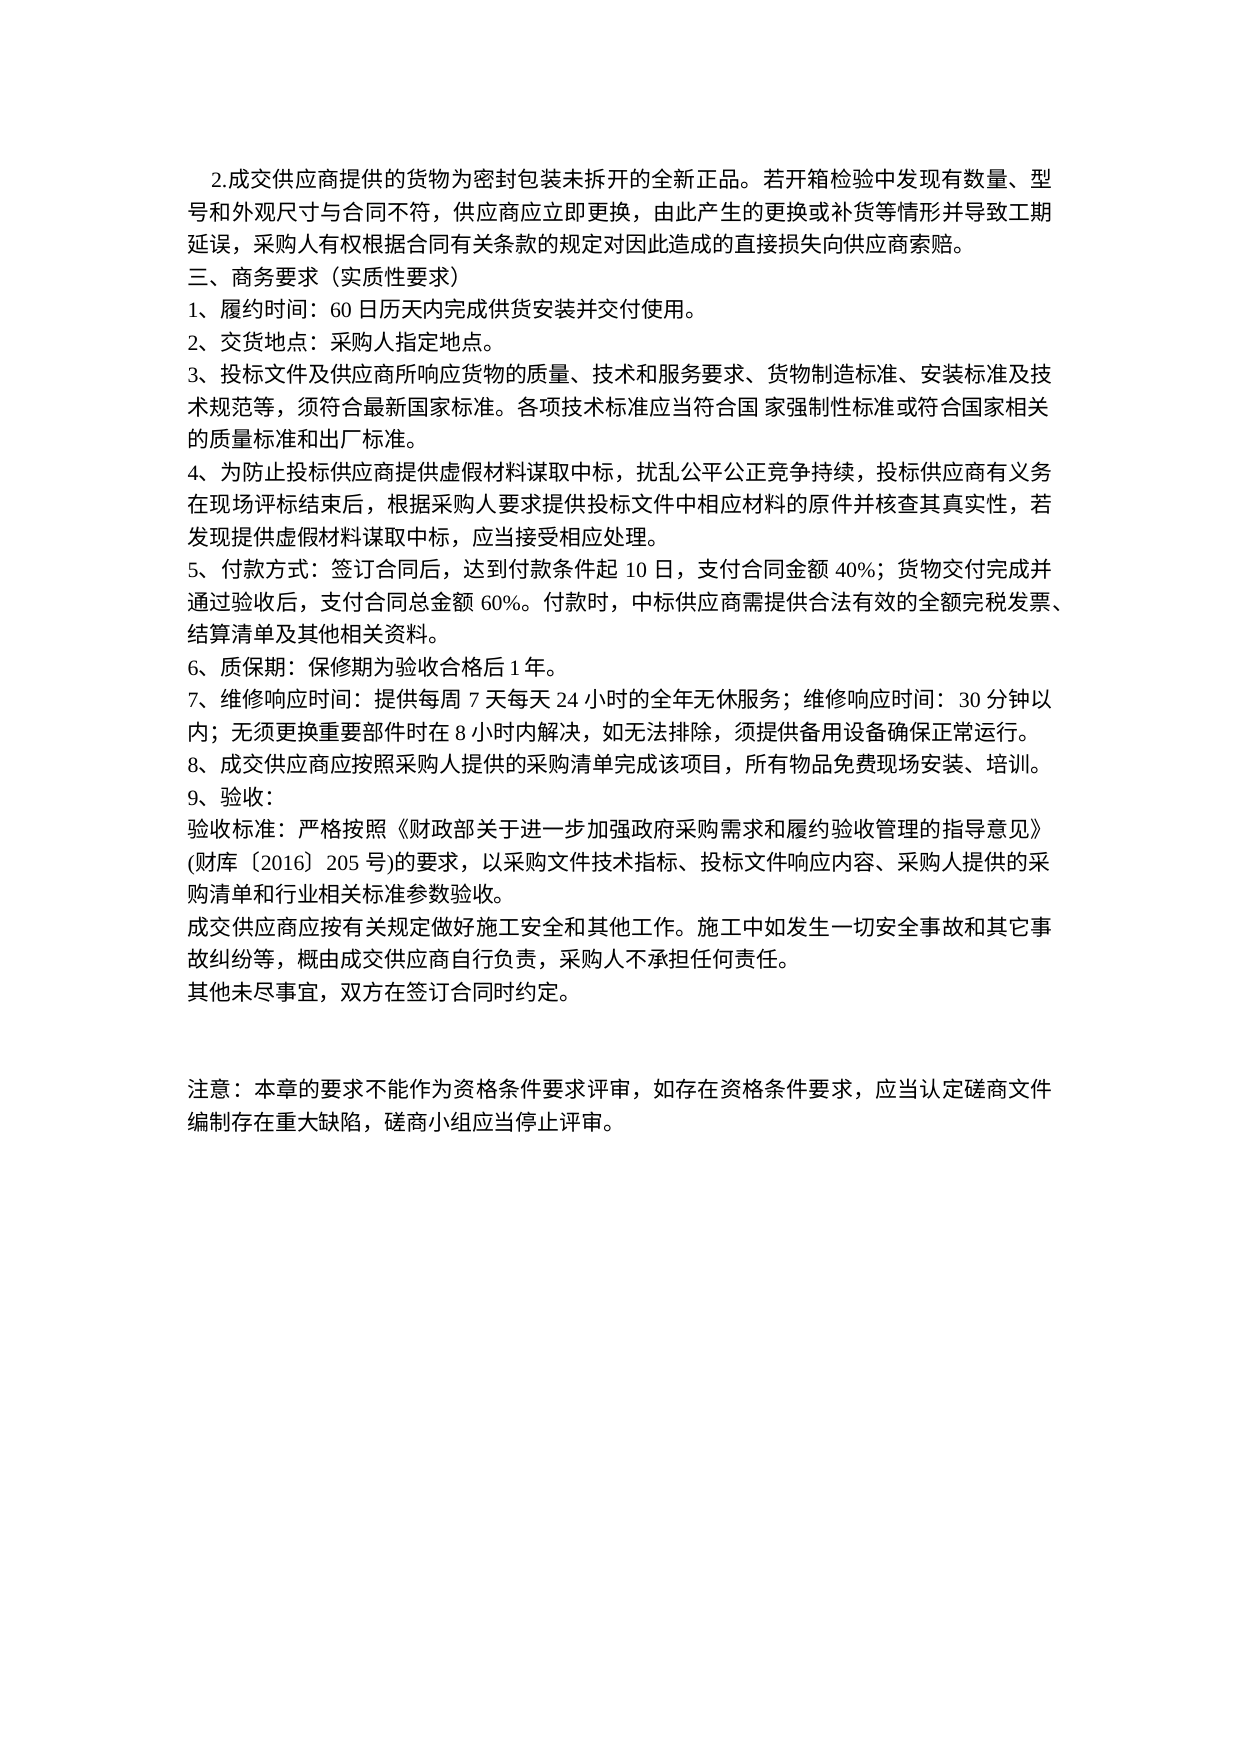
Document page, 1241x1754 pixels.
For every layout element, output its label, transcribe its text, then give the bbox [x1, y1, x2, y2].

text 7、维修响应时间：提供每周 7 天每天 24 小时的全年无休服务；维修响应时间：30 分钟以内；无须更换重要部件时在 8 小时内解决，如无法排除，须提供备用设备确保正常运行。 [187, 682, 1053, 747]
text 3、投标文件及供应商所响应货物的质量、技术和服务要求、货物制造标准、安装标准及技术规范等，须符合最新国家标准。各项技术标准应当符合国 家强制性标准或符合国家相关的质量标准和出厂标准。 [187, 357, 1053, 454]
text 5、付款方式：签订合同后，达到付款条件起 10 日，支付合同金额 40%；货物交付完成并通过验收后，支付合同总金额 60%。付款时，中标供应商需提供合法有效的全额完税发票、结算清单及其他相关资料。 [187, 552, 1053, 649]
text 2、交货地点：采购人指定地点。 [187, 324, 1053, 357]
text 9、验收： [187, 779, 1053, 812]
text 4、为防止投标供应商提供虚假材料谋取中标，扰乱公平公正竞争持续，投标供应商有义务在现场评标结束后，根据采购人要求提供投标文件中相应材料的原件并核查其真实性，若发现提供虚假材料谋取中标，应当接受相应处理。 [187, 454, 1053, 552]
text 1、履约时间：60 日历天内完成供货安装并交付使用。 [187, 292, 1053, 324]
text 6、质保期：保修期为验收合格后1年。 [187, 649, 1053, 682]
text 其他未尽事宜，双方在签订合同时约定。 [187, 974, 1053, 1007]
text 成交供应商应按有关规定做好施工安全和其他工作。施工中如发生一切安全事故和其它事故纠纷等，概由成交供应商自行负责，采购人不承担任何责任。 [187, 909, 1053, 974]
text 注意：本章的要求不能作为资格条件要求评审，如存在资格条件要求，应当认定磋商文件编制存在重大缺陷，磋商小组应当停止评审。 [187, 1072, 1053, 1137]
text 验收标准：严格按照《财政部关于进一步加强政府采购需求和履约验收管理的指导意见》(财库〔2016〕205 号)的要求，以采购文件技术指标、投标文件响应内容、采购人提供的采购清单和行业相关标准参数验收。 [187, 812, 1053, 909]
text 8、成交供应商应按照采购人提供的采购清单完成该项目，所有物品免费现场安装、培训。 [187, 747, 1053, 779]
text 三、商务要求（实质性要求） [187, 259, 1053, 292]
text 2.成交供应商提供的货物为密封包装未拆开的全新正品。若开箱检验中发现有数量、型号和外观尺寸与合同不符，供应商应立即更换，由此产生的更换或补货等情形并导致工期延误，采购人有权根据合同有关条款的规定对因此造成的直接损失向供应商索赔。 [187, 162, 1053, 259]
